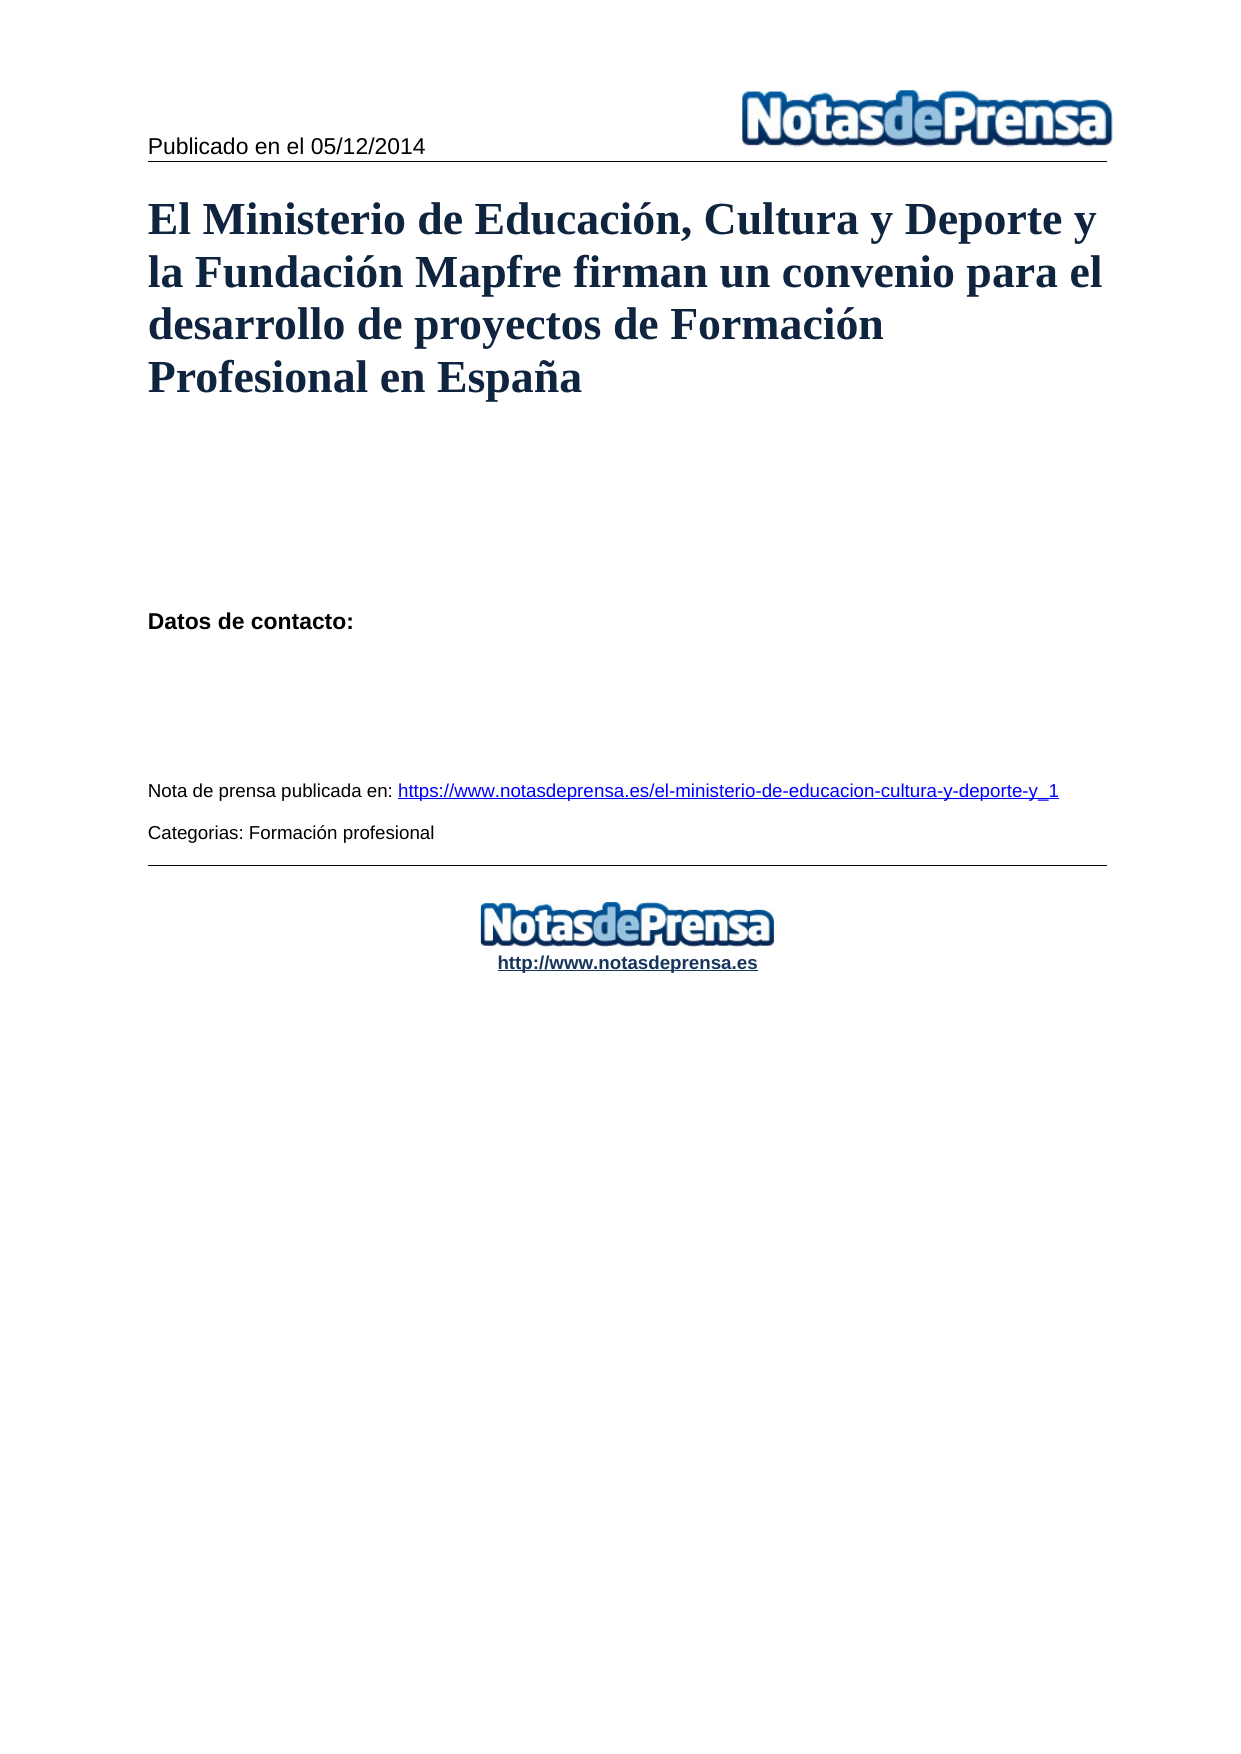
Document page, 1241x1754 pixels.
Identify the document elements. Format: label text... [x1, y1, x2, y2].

text Publicado en el 05/12/2014 [148, 133, 1107, 161]
text Nota de prensa publicada en: https://www.notasdeprensa.es/el-ministerio-de-educacion-cultura-y-deporte-y_1 [148, 780, 1107, 801]
text http://www.notasdeprensa.es [148, 952, 1107, 973]
picture [742, 90, 1113, 148]
text Datos de contacto: [148, 608, 1107, 634]
picture [480, 902, 775, 948]
text Categorias: Formación profesional [148, 822, 1107, 844]
subtitle El Ministerio de Educación, Cultura y Deporte y la Fundación Mapfre firman un convenio para el desarrollo de proyectos de Formación Profesional en España [148, 192, 1107, 402]
